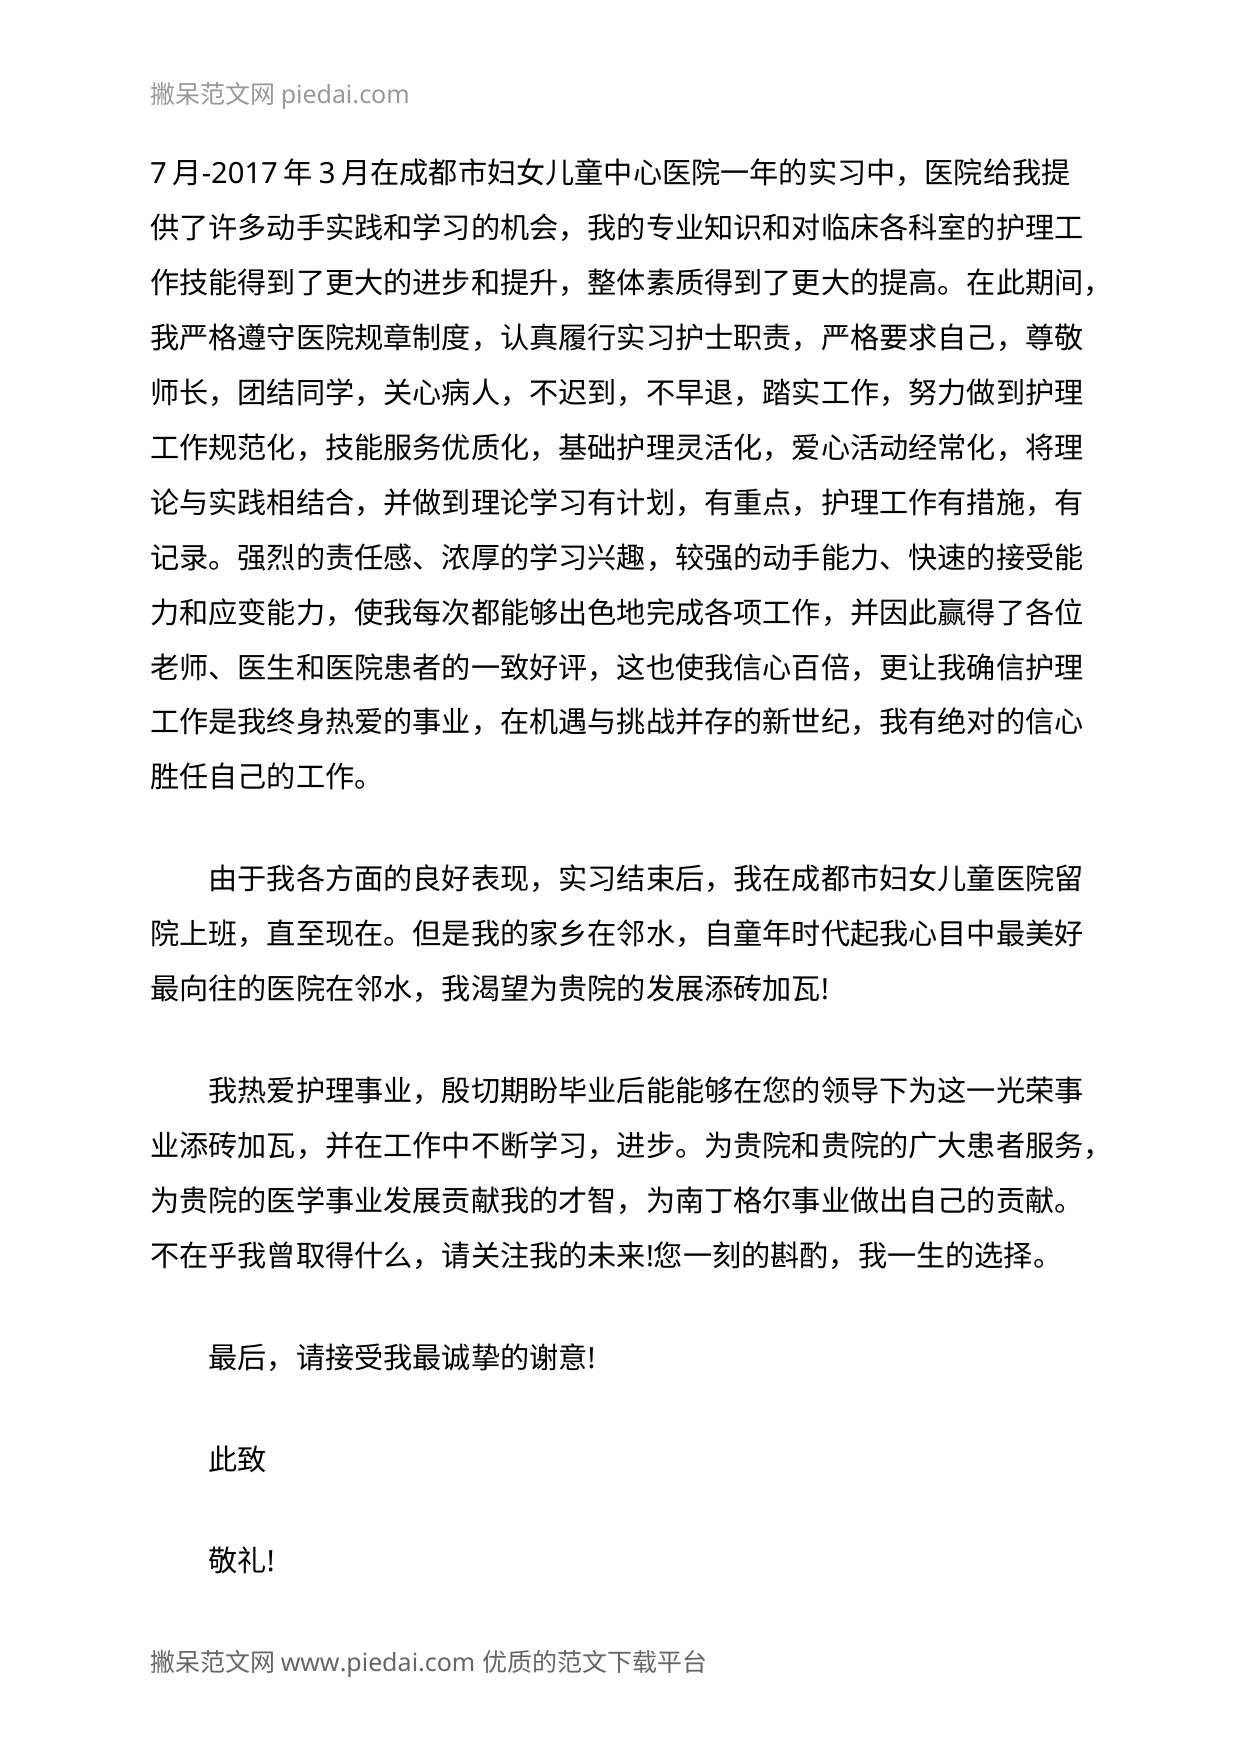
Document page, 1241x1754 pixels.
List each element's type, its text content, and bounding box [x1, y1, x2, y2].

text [150, 150, 1090, 796]
text 由于我各方面的良好表现，实习结束后，我在成都市妇女儿童医院留院上班，直至现在。但是我的家乡在邻水，自童年时代起我心目中最美好最向往的医院在邻水，我渴望为贵院的发展添砖加瓦! [150, 856, 1090, 1008]
text 我热爱护理事业，殷切期盼毕业后能能够在您的领导下为这一光荣事业添砖加瓦，并在工作中不断学习，进步。为贵院和贵院的广大患者服务，为贵院的医学事业发展贡献我的才智，为南丁格尔事业做出自己的贡献。不在乎我曾取得什么，请关注我的未来!您一刻的斟酌，我一生的选择。 [150, 1067, 1090, 1274]
text 最后，请接受我最诚挚的谢意! [150, 1334, 1090, 1377]
text 敬礼! [150, 1538, 1090, 1580]
text 此致 [150, 1436, 1090, 1478]
